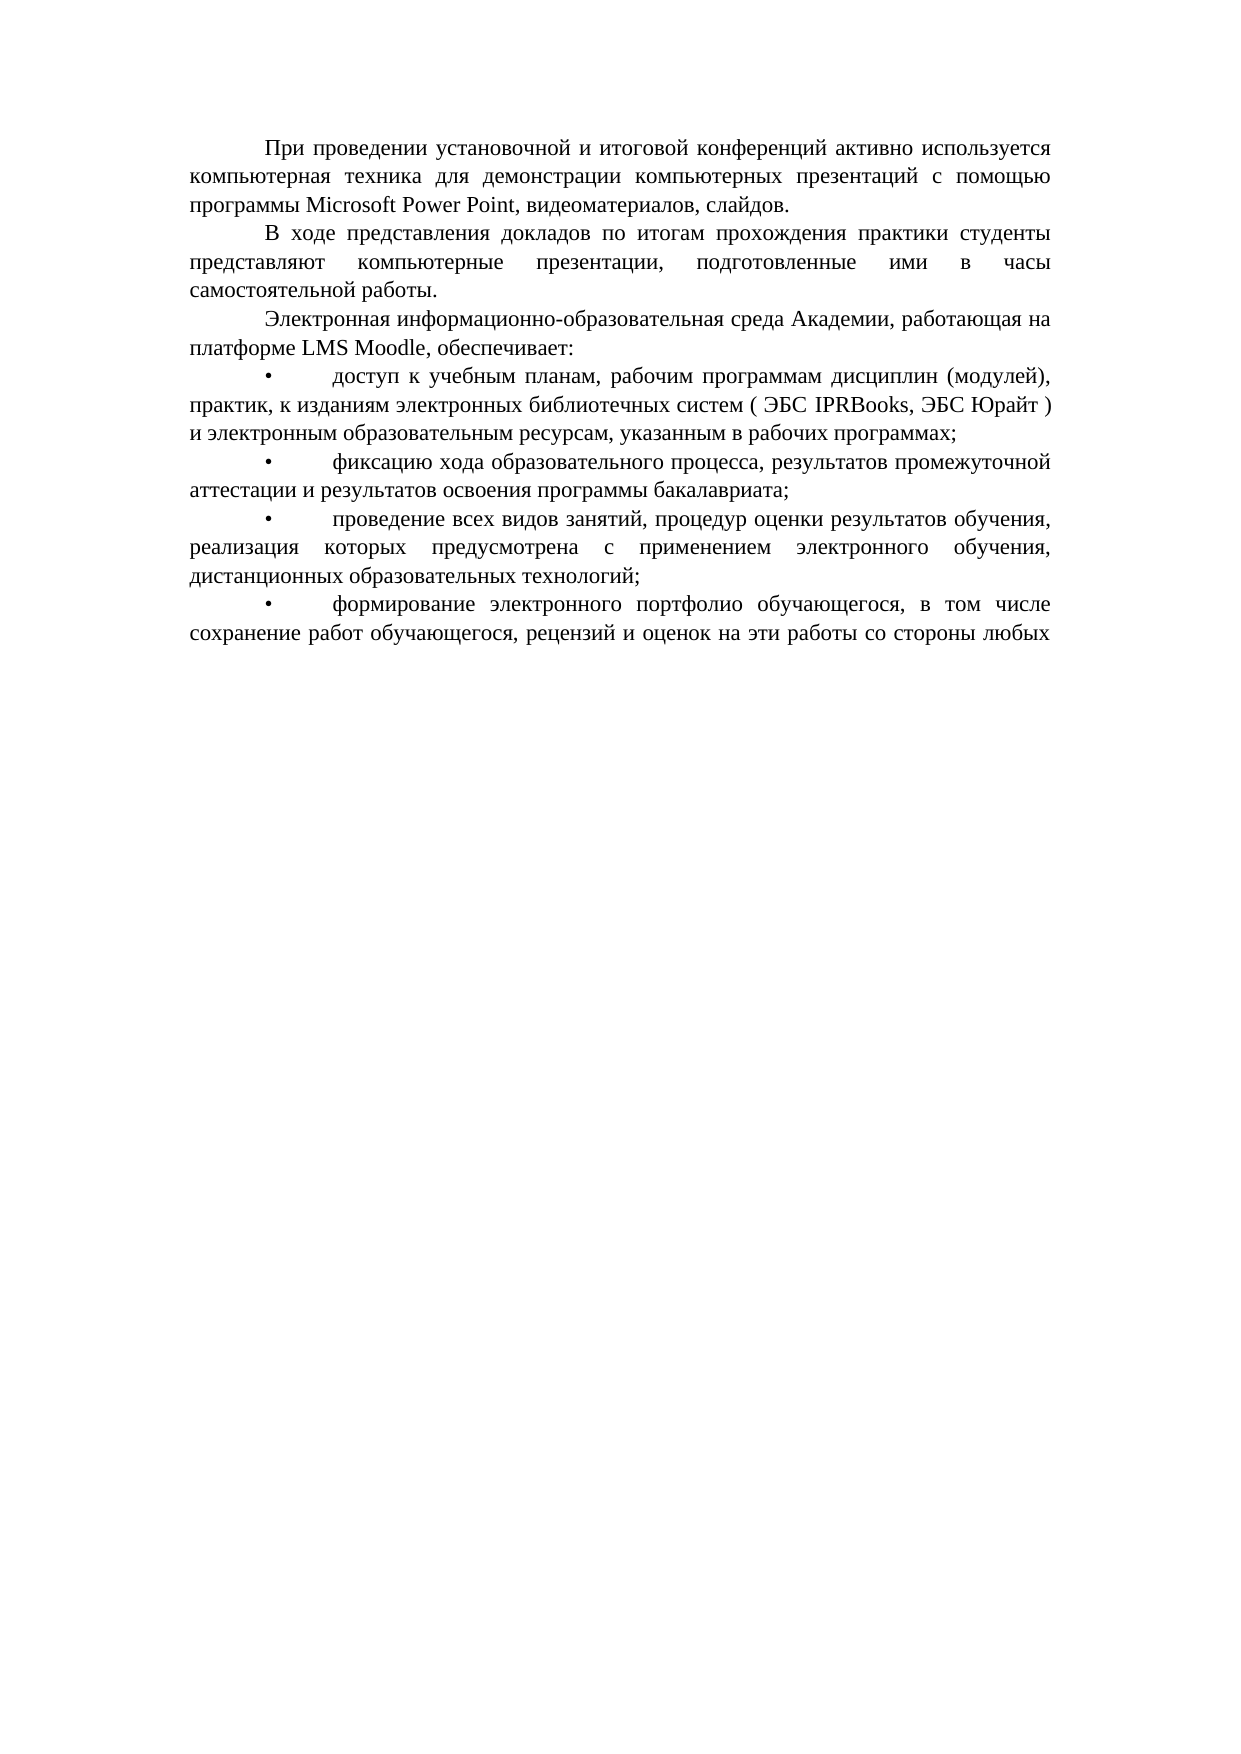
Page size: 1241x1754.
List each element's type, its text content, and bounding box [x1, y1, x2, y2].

list доступ к учебным планам, рабочим программам дисциплин (модулей), практик, к изданиям электронных библиотечных систем ( ЭБС IPRBooks, ЭБС Юрайт ) и электронным образовательным ресурсам, указанным в рабочих программах; [189, 361, 1052, 446]
text При проведении установочной и итоговой конференций активно используется компьютерная техника для демонстрации компьютерных презентаций с помощью программы Microsoft Power Point, видеоматериалов, слайдов. [189, 132, 1052, 218]
list проведение всех видов занятий, процедур оценки результатов обучения, реализация которых предусмотрена с применением электронного обучения, дистанционных образовательных технологий; [189, 503, 1052, 589]
text В ходе представления докладов по итогам прохождения практики студенты представляют компьютерные презентации, подготовленные ими в часы самостоятельной работы. [189, 218, 1052, 303]
text Электронная информационно-образовательная среда Академии, работающая на платформе LMS Moodle, обеспечивает: [189, 303, 1052, 361]
list фиксацию хода образовательного процесса, результатов промежуточной аттестации и результатов освоения программы бакалавриата; [189, 446, 1052, 503]
list формирование электронного портфолио обучающегося, в том числе сохранение работ обучающегося, рецензий и оценок на эти работы со стороны любых участников образовательного процесса; [189, 589, 1052, 646]
